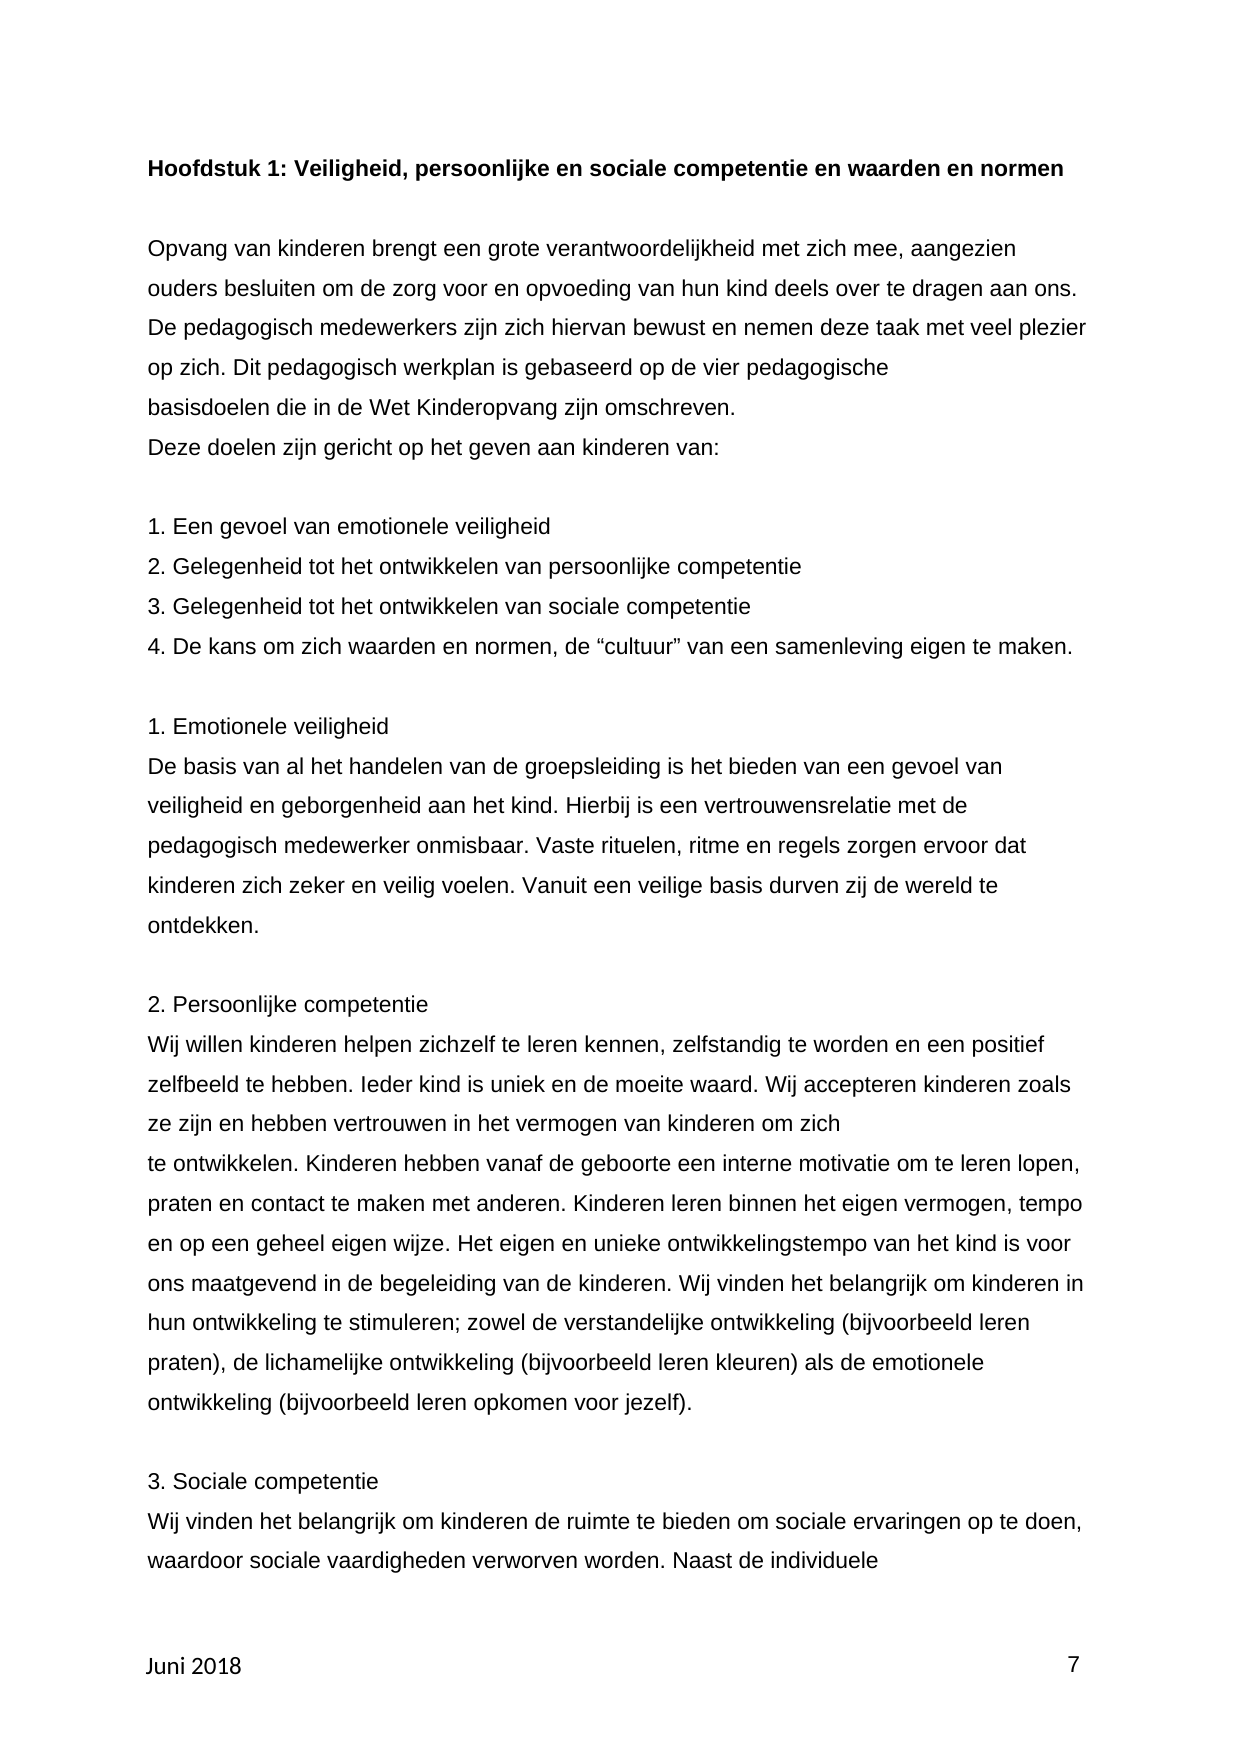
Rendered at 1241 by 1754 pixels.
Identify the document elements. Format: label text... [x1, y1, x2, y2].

list Persoonlijke competentie [147, 991, 1105, 1018]
subtitle Hoofdstuk 1: Veiligheid, persoonlijke en sociale competentie en waarden en normen [147, 155, 1105, 181]
list Een gevoel van emotionele veiligheid [147, 513, 1105, 539]
list Sociale competentie [147, 1468, 1105, 1494]
text Wij vinden het belangrijk om kinderen de ruimte te bieden om sociale ervaringen op te doen, waardoor sociale vaardigheden verworven worden. Naast de individuele [147, 1508, 1094, 1574]
text De basis van al het handelen van de groepsleiding is het bieden van een gevoel van veiligheid en geborgenheid aan het kind. Hierbij is een vertrouwensrelatie met de pedagogisch medewerker onmisbaar. Vaste rituelen, ritme en regels zorgen ervoor dat kinderen zich zeker en veilig voelen. Vanuit een veilige basis durven zij de wereld te ontdekken. [147, 753, 1094, 938]
list Gelegenheid tot het ontwikkelen van persoonlijke competentie [147, 553, 1105, 579]
text Wij willen kinderen helpen zichzelf te leren kennen, zelfstandig te worden en een positief zelfbeeld te hebben. Ieder kind is uniek en de moeite waard. Wij accepteren kinderen zoals ze zijn en hebben vertrouwen in het vermogen van kinderen om zich [147, 1031, 1094, 1137]
list De kans om zich waarden en normen, de “cultuur” van een samenleving eigen te maken. [147, 633, 1105, 659]
text te ontwikkelen. Kinderen hebben vanaf de geboorte een interne motivatie om te leren lopen, praten en contact te maken met anderen. Kinderen leren binnen het eigen vermogen, tempo en op een geheel eigen wijze. Het eigen en unieke ontwikkelingstempo van het kind is voor ons maatgevend in de begeleiding van de kinderen. Wij vinden het belangrijk om kinderen in hun ontwikkeling te stimuleren; zowel de verstandelijke ontwikkeling (bijvoorbeeld leren praten), de lichamelijke ontwikkeling (bijvoorbeeld leren kleuren) als de emotionele ontwikkeling (bijvoorbeeld leren opkomen voor jezelf). [147, 1150, 1087, 1415]
text basisdoelen die in de Wet Kinderopvang zijn omschreven. Deze doelen zijn gericht op het geven aan kinderen van: [147, 394, 788, 460]
text Opvang van kinderen brengt een grote verantwoordelijkheid met zich mee, aangezien ouders besluiten om de zorg voor en opvoeding van hun kind deels over te dragen aan ons. De pedagogisch medewerkers zijn zich hiervan bewust en nemen deze taak met veel plezier op zich. Dit pedagogisch werkplan is gebaseerd op de vier pedagogische [147, 235, 1087, 381]
list Gelegenheid tot het ontwikkelen van sociale competentie [147, 593, 1105, 619]
list Emotionele veiligheid [147, 713, 1105, 739]
